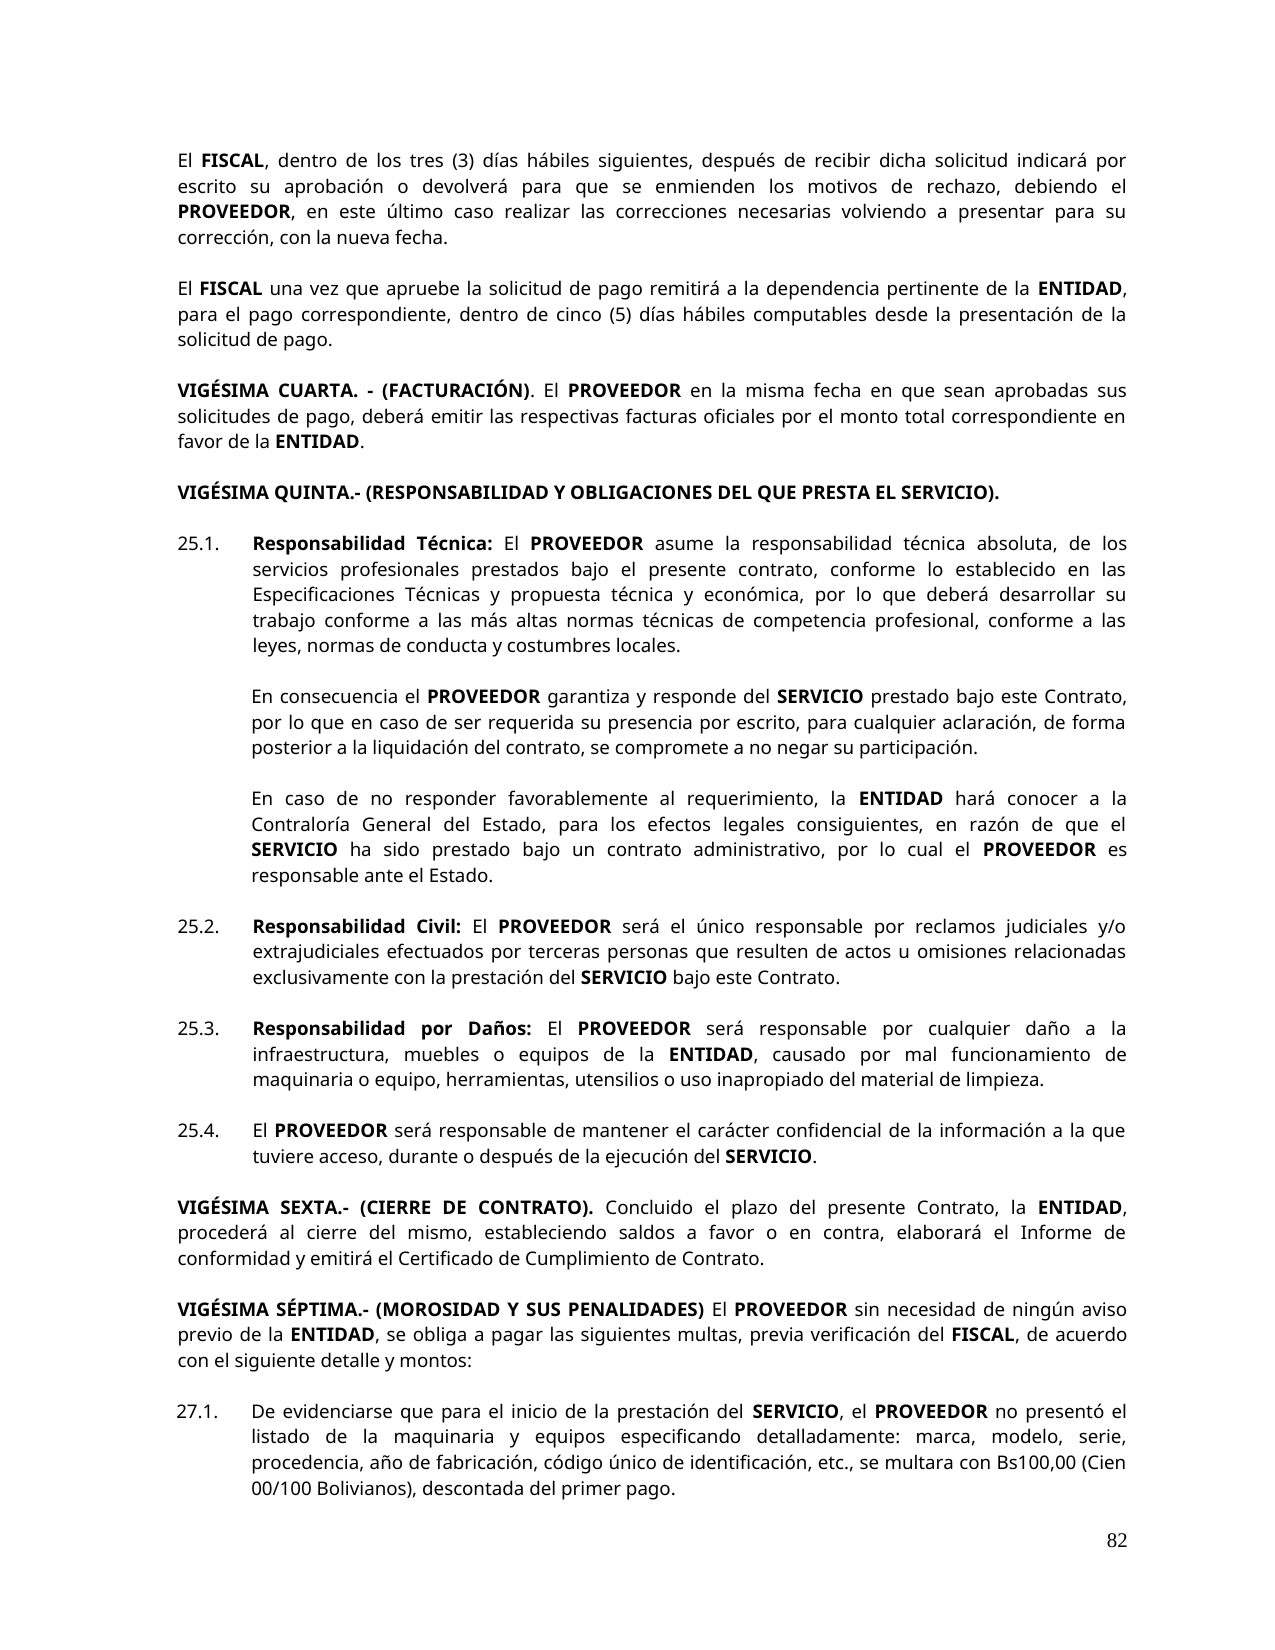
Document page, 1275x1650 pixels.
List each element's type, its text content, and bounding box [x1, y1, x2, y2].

text VIGÉSIMA SEXTA.- (CIERRE DE CONTRATO). Concluido el plazo del presente Contrato, la ENTIDAD, procederá al cierre del mismo, estableciendo saldos a favor o en contra, elaborará el Informe de conformidad y emitirá el Certificado de Cumplimiento de Contrato. [177, 1194, 1127, 1271]
text El FISCAL una vez que apruebe la solicitud de pago remitirá a la dependencia pertinente de la ENTIDAD, para el pago correspondiente, dentro de cinco (5) días hábiles computables desde la presentación de la solicitud de pago. [177, 275, 1127, 352]
list Responsabilidad Civil: El PROVEEDOR será el único responsable por reclamos judiciales y/o extrajudiciales efectuados por terceras personas que resulten de actos u omisiones relacionadas exclusivamente con la prestación del SERVICIO bajo este Contrato. [177, 913, 1127, 990]
list Responsabilidad Técnica: El PROVEEDOR asume la responsabilidad técnica absoluta, de los servicios profesionales prestados bajo el presente contrato, conforme lo establecido en las Especificaciones Técnicas y propuesta técnica y económica, por lo que deberá desarrollar su trabajo conforme a las más altas normas técnicas de competencia profesional, conforme a las leyes, normas de conducta y costumbres locales. [177, 531, 1127, 658]
text En consecuencia el PROVEEDOR garantiza y responde del SERVICIO prestado bajo este Contrato, por lo que en caso de ser requerida su presencia por escrito, para cualquier aclaración, de forma posterior a la liquidación del contrato, se compromete a no negar su participación. [251, 684, 1127, 760]
text VIGÉSIMA QUINTA.- (RESPONSABILIDAD Y OBLIGACIONES DEL QUE PRESTA EL SERVICIO). [177, 479, 1127, 505]
text En caso de no responder favorablemente al requerimiento, la ENTIDAD hará conocer a la Contraloría General del Estado, para los efectos legales consiguientes, en razón de que el SERVICIO ha sido prestado bajo un contrato administrativo, por lo cual el PROVEEDOR es responsable ante el Estado. [251, 786, 1127, 888]
list El PROVEEDOR será responsable de mantener el carácter confidencial de la información a la que tuviere acceso, durante o después de la ejecución del SERVICIO. [177, 1117, 1127, 1168]
text VIGÉSIMA SÉPTIMA.- (MOROSIDAD Y SUS PENALIDADES) El PROVEEDOR sin necesidad de ningún aviso previo de la ENTIDAD, se obliga a pagar las siguientes multas, previa verificación del FISCAL, de acuerdo con el siguiente detalle y montos: [177, 1296, 1127, 1373]
list Responsabilidad por Daños: El PROVEEDOR será responsable por cualquier daño a la infraestructura, muebles o equipos de la ENTIDAD, causado por mal funcionamiento de maquinaria o equipo, herramientas, utensilios o uso inapropiado del material de limpieza. [177, 1015, 1127, 1092]
list De evidenciarse que para el inicio de la prestación del SERVICIO, el PROVEEDOR no presentó el listado de la maquinaria y equipos especificando detalladamente: marca, modelo, serie, procedencia, año de fabricación, código único de identificación, etc., se multara con Bs100,00 (Cien 00/100 Bolivianos), descontada del primer pago. [176, 1398, 1127, 1500]
text VIGÉSIMA CUARTA. - (FACTURACIÓN). El PROVEEDOR en la misma fecha en que sean aprobadas sus solicitudes de pago, deberá emitir las respectivas facturas oficiales por el monto total correspondiente en favor de la ENTIDAD. [177, 377, 1127, 454]
text El FISCAL, dentro de los tres (3) días hábiles siguientes, después de recibir dicha solicitud indicará por escrito su aprobación o devolverá para que se enmienden los motivos de rechazo, debiendo el PROVEEDOR, en este último caso realizar las correcciones necesarias volviendo a presentar para su corrección, con la nueva fecha. [177, 148, 1127, 250]
